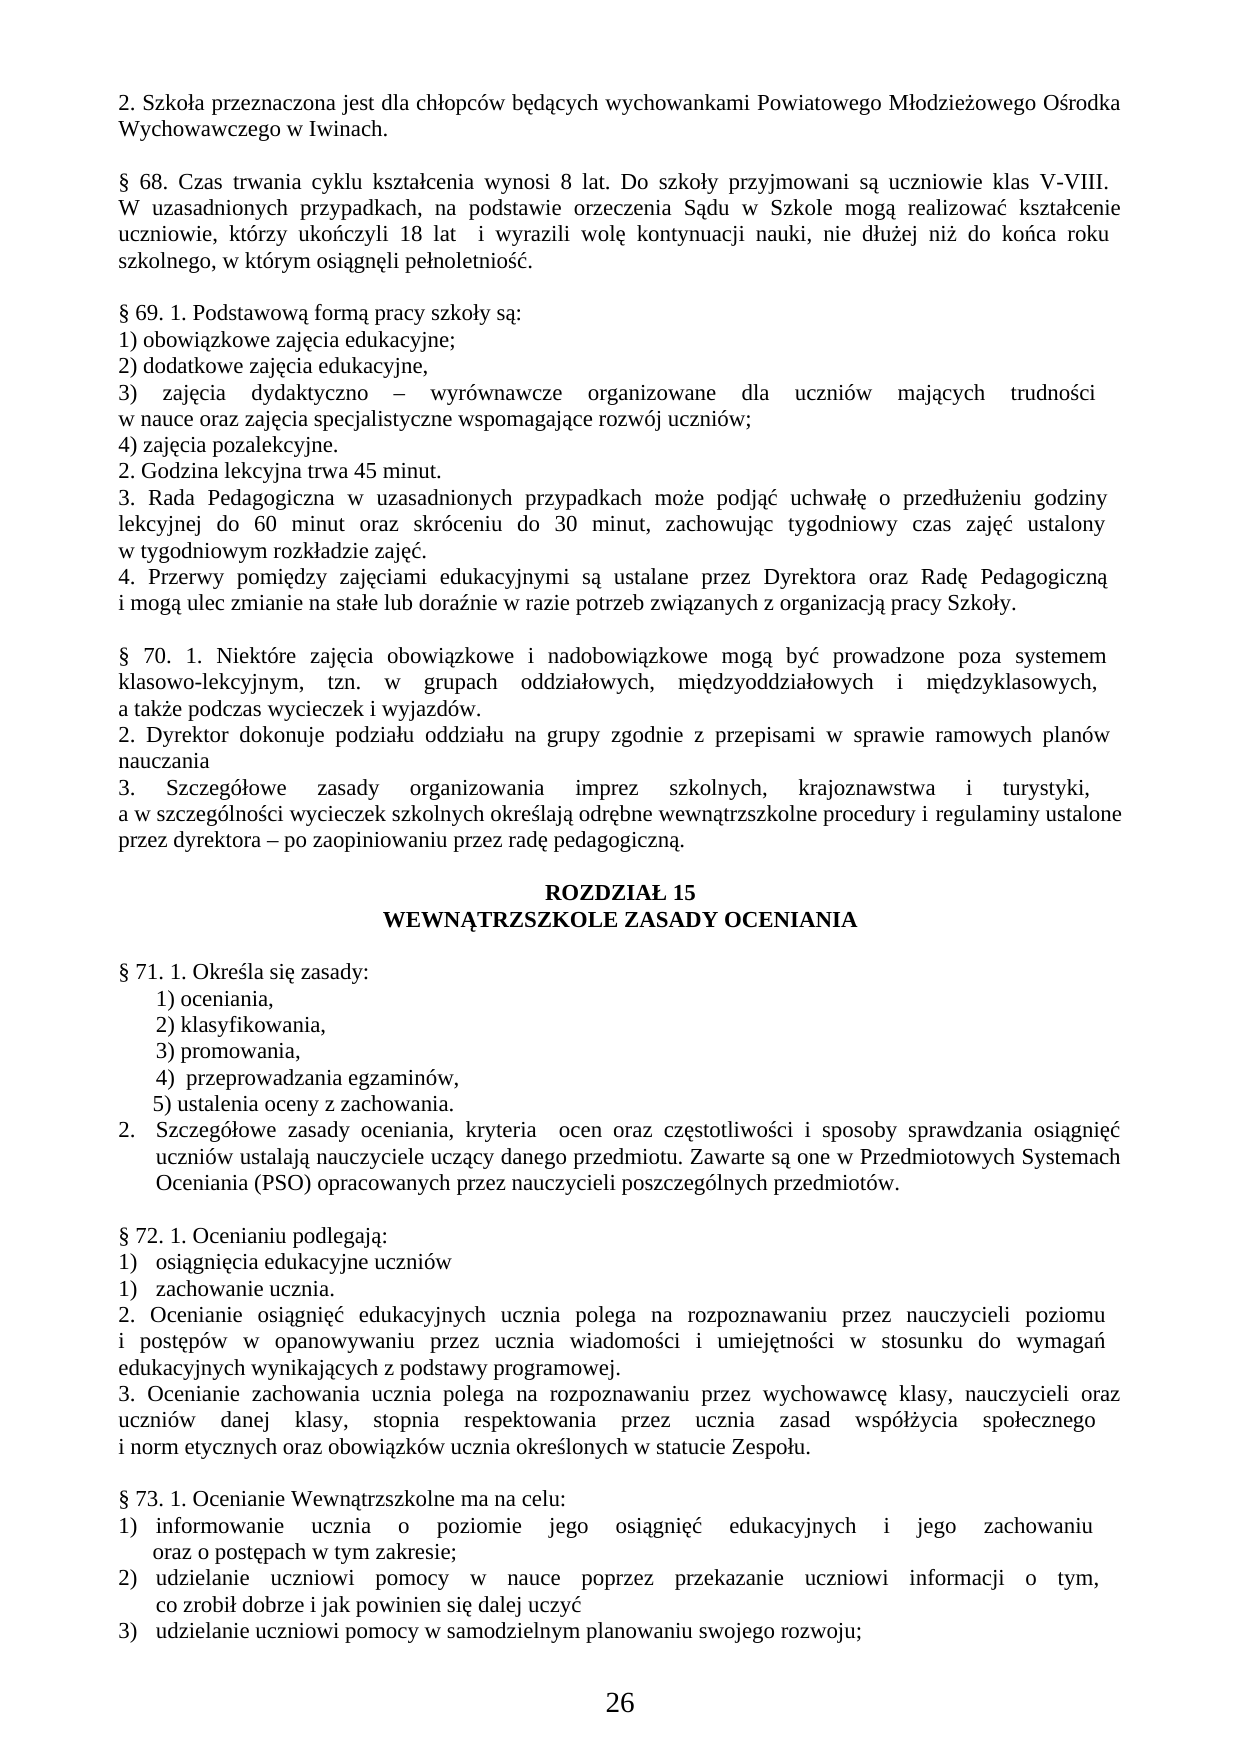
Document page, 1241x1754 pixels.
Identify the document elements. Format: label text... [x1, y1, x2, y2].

text 1) oceniania, [156, 985, 1122, 1011]
text 1) obowiązkowe zajęcia edukacyjne; [118, 326, 1122, 352]
text 5) ustalenia oceny z zachowania. [118, 1090, 1122, 1116]
text § 71. 1. Określa się zasady: [118, 958, 1122, 985]
list informowanie ucznia o poziomie jego osiągnięć edukacyjnych i jego zachowaniu oraz o postępach w tym zakresie; [118, 1512, 1122, 1564]
text 3. Szczegółowe zasady organizowania imprez szkolnych, krajoznawstwa i turystyki, a w szczególności wycieczek szkolnych określają odrębne wewnątrzszkolne procedury i regulaminy ustalone przez dyrektora – po zaopiniowaniu przez radę pedagogiczną. [118, 774, 1122, 853]
list udzielanie uczniowi pomocy w samodzielnym planowaniu swojego rozwoju; [118, 1617, 1122, 1643]
text 4. Przerwy pomiędzy zajęciami edukacyjnymi są ustalane przez Dyrektora oraz Radę Pedagogiczną i mogą ulec zmianie na stałe lub doraźnie w razie potrzeb związanych z organizacją pracy Szkoły. [118, 563, 1122, 616]
text 2. Ocenianie osiągnięć edukacyjnych ucznia polega na rozpoznawaniu przez nauczycieli poziomu i postępów w opanowywaniu przez ucznia wiadomości i umiejętności w stosunku do wymagań edukacyjnych wynikających z podstawy programowej. [118, 1301, 1122, 1380]
list Szczegółowe zasady oceniania, kryteria ocen oraz częstotliwości i sposoby sprawdzania osiągnięć uczniów ustalają nauczyciele uczący danego przedmiotu. Zawarte są one w Przedmiotowych Systemach Oceniania (PSO) opracowanych przez nauczycieli poszczególnych przedmiotów. [118, 1116, 1122, 1196]
text § 69. 1. Podstawową formą pracy szkoły są: [118, 299, 1122, 326]
text 4) zajęcia pozalekcyjne. 2. Godzina lekcyjna trwa 45 minut. [118, 431, 1122, 484]
text 3. Rada Pedagogiczna w uzasadnionych przypadkach może podjąć uchwałę o przedłużeniu godziny lekcyjnej do 60 minut oraz skróceniu do 30 minut, zachowując tygodniowy czas zajęć ustalony w tygodniowym rozkładzie zajęć. [118, 484, 1122, 563]
list osiągnięcia edukacyjne uczniów [118, 1248, 1122, 1274]
text 2. Dyrektor dokonuje podziału oddziału na grupy zgodnie z przepisami w sprawie ramowych planów nauczania [118, 721, 1122, 774]
text 2. Szkoła przeznaczona jest dla chłopców będących wychowankami Powiatowego Młodzieżowego Ośrodka Wychowawczego w Iwinach. [118, 89, 1122, 141]
list zachowanie ucznia. [118, 1274, 1122, 1301]
text WEWNĄTRZSZKOLE ZASADY OCENIANIA [118, 906, 1122, 932]
text § 70. 1. Niektóre zajęcia obowiązkowe i nadobowiązkowe mogą być prowadzone poza systemem klasowo-lekcyjnym, tzn. w grupach oddziałowych, międzyoddziałowych i międzyklasowych, a także podczas wycieczek i wyjazdów. [118, 642, 1122, 721]
text 3) zajęcia dydaktyczno – wyrównawcze organizowane dla uczniów mających trudności w nauce oraz zajęcia specjalistyczne wspomagające rozwój uczniów; [118, 378, 1122, 431]
text 3. Ocenianie zachowania ucznia polega na rozpoznawaniu przez wychowawcę klasy, nauczycieli oraz uczniów danej klasy, stopnia respektowania przez ucznia zasad współżycia społecznego i norm etycznych oraz obowiązków ucznia określonych w statucie Zespołu. [118, 1380, 1122, 1459]
text § 68. Czas trwania cyklu kształcenia wynosi 8 lat. Do szkoły przyjmowani są uczniowie klas V-VIII. W uzasadnionych przypadkach, na podstawie orzeczenia Sądu w Szkole mogą realizować kształcenie uczniowie, którzy ukończyli 18 lat i wyrazili wolę kontynuacji nauki, nie dłużej niż do końca roku szkolnego, w którym osiągnęli pełnoletniość. [118, 168, 1122, 273]
text § 73. 1. Ocenianie Wewnątrzszkolne ma na celu: [118, 1485, 1122, 1512]
list udzielanie uczniowi pomocy w nauce poprzez przekazanie uczniowi informacji o tym, co zrobił dobrze i jak powinien się dalej uczyć [118, 1564, 1122, 1617]
text 2) dodatkowe zajęcia edukacyjne, [118, 352, 1122, 378]
text 3) promowania, [156, 1037, 1122, 1064]
text 2) klasyfikowania, [156, 1011, 1122, 1037]
text ROZDZIAŁ 15 [118, 879, 1122, 906]
text § 72. 1. Ocenianiu podlegają: [118, 1222, 1122, 1248]
text 4) przeprowadzania egzaminów, [156, 1064, 1122, 1090]
